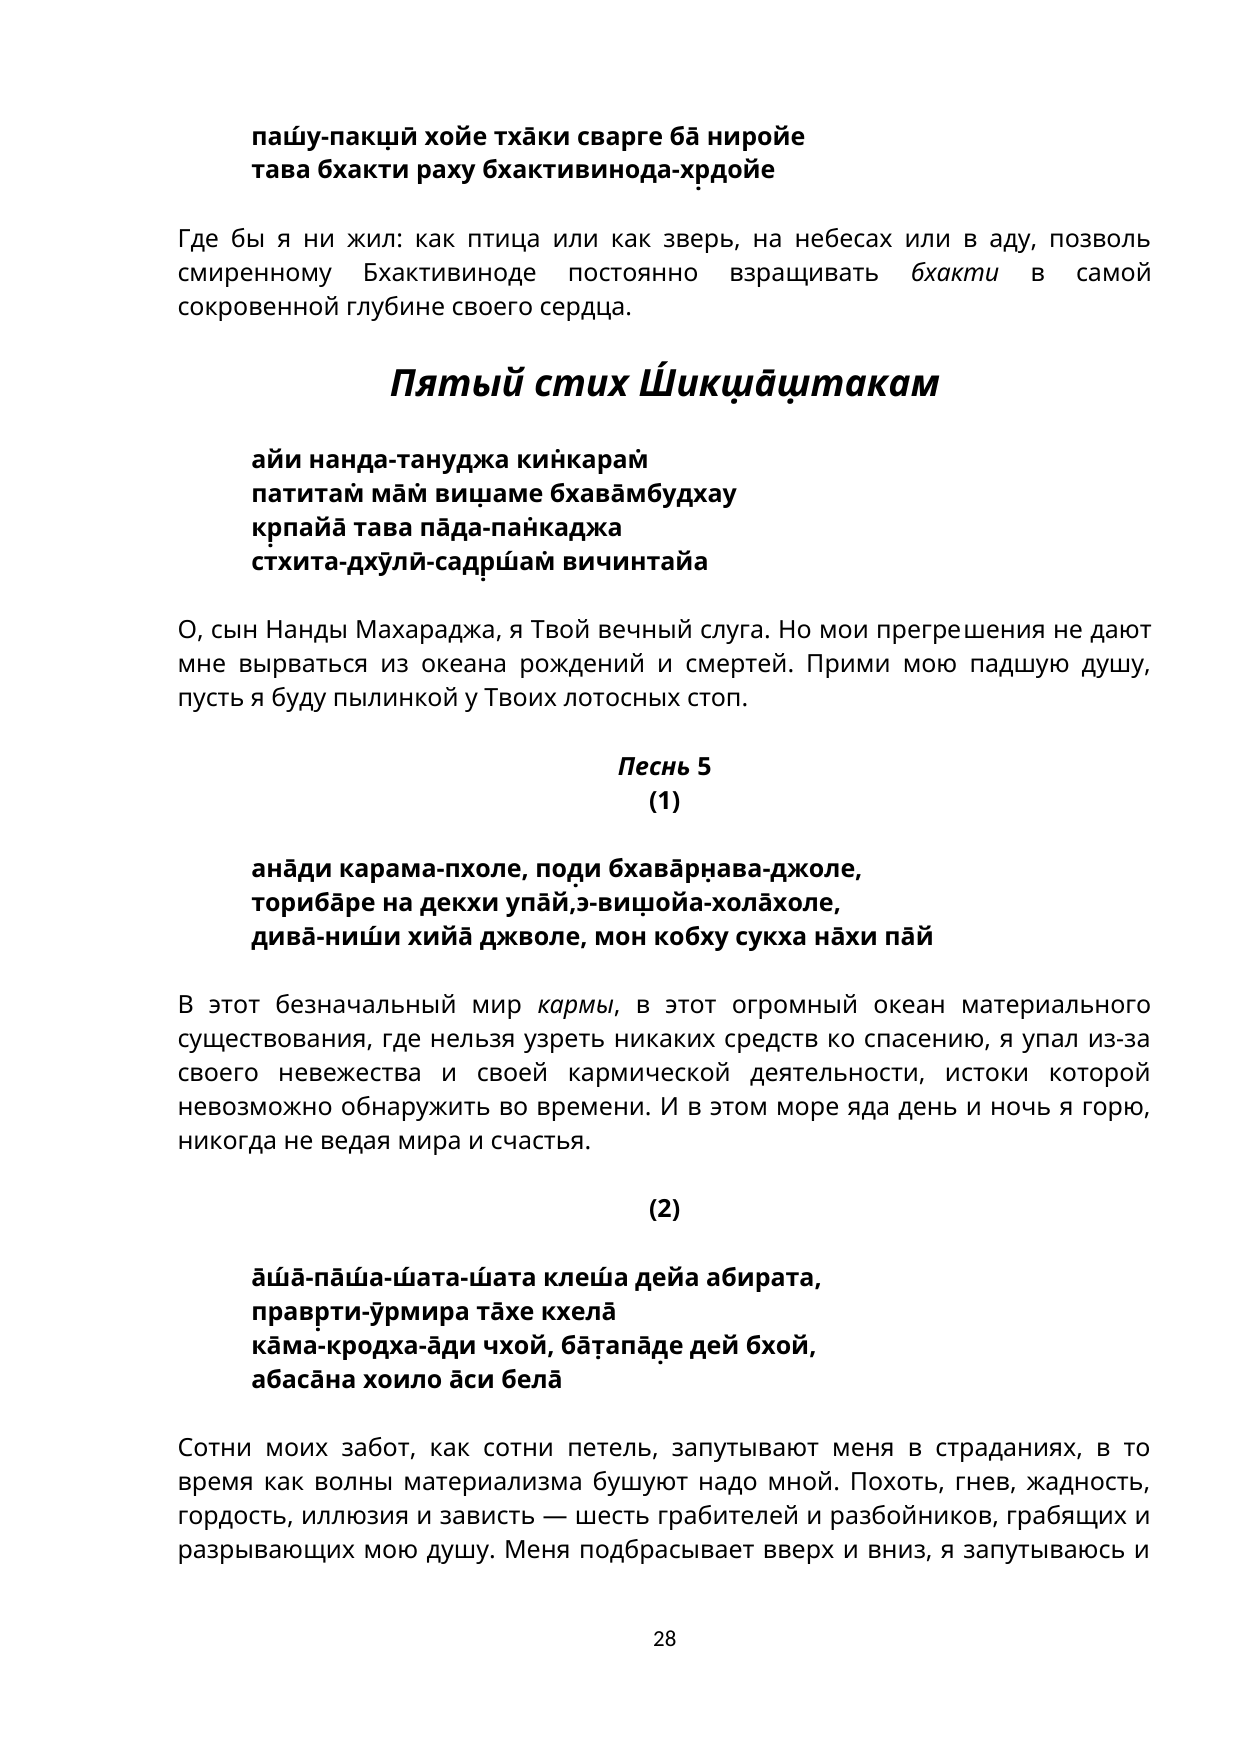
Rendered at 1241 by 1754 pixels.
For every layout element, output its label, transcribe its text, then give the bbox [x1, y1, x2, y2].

text дива̄-ниш́и хийа̄ джволе, мон кобху сукха на̄хи па̄й [251, 918, 1152, 953]
text айи нанда-тануджа кин̇карам̇ [251, 442, 1152, 476]
text ана̄ди карама-пхоле, под̣и бхава̄рн̣ава-джоле, [251, 850, 1152, 884]
text В этот безначальный мир кармы, в этот огромный океан материального существования, где нельзя узреть никаких средств ко спасению, я упал из-за своего невежества и своей кармической деятельности, истоки которой невозможно обнаружить во времени. И в этом море яда день и ночь я горю, никогда не ведая мира и счастья. [177, 987, 1152, 1157]
text О, сын Нанды Махараджа, я Твой вечный слуга. Но мои прегрешения не дают мне вырваться из океана рождений и смертей. Прими мою падшую душу, пусть я буду пылинкой у Твоих лотосных стоп. [177, 612, 1152, 714]
text Где бы я ни жил: как птица или как зверь, на небесах или в аду, позволь смиренному Бхактивиноде постоянно взращивать бхакти в самой сокровенной глубине своего сердца. [177, 220, 1152, 322]
text патитам̇ ма̄м̇ виш̣аме бхава̄мбудхау [251, 476, 1152, 510]
text паш́у-пакш̣ӣ хойе тха̄ки сварге ба̄ ниройе [251, 118, 1152, 152]
text абаса̄на хоило а̄си бела̄ [251, 1361, 1152, 1395]
text правр̣ти-ӯрмира та̄хе кхела̄ [251, 1293, 1152, 1327]
text а̄ш́а̄-па̄ш́а-ш́ата-ш́ата клеш́а дейа абирата, [251, 1259, 1152, 1293]
text тава бхакти раху бхактивинода-хр̣дойе [251, 152, 1152, 186]
text ториба̄ре на декхи упа̄й, э-виш̣ойа-хола̄холе, [251, 884, 1152, 918]
text (2) [177, 1191, 1152, 1225]
text кр̣пайа̄ тава па̄да-пан̇каджа [251, 510, 1152, 544]
text стхита-дхӯлӣ-садр̣ш́ам̇ вичинтайа [251, 544, 1152, 578]
text (1) [177, 782, 1152, 816]
text ка̄ма-кродха-а̄ди чхой, ба̄т̣апа̄д̣е дей бхой, [251, 1327, 1152, 1361]
text Пятый стих Ш́икш̣а̄ш̣такам [177, 357, 1152, 408]
text Песнь 5 [177, 748, 1152, 782]
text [177, 1429, 1152, 1566]
